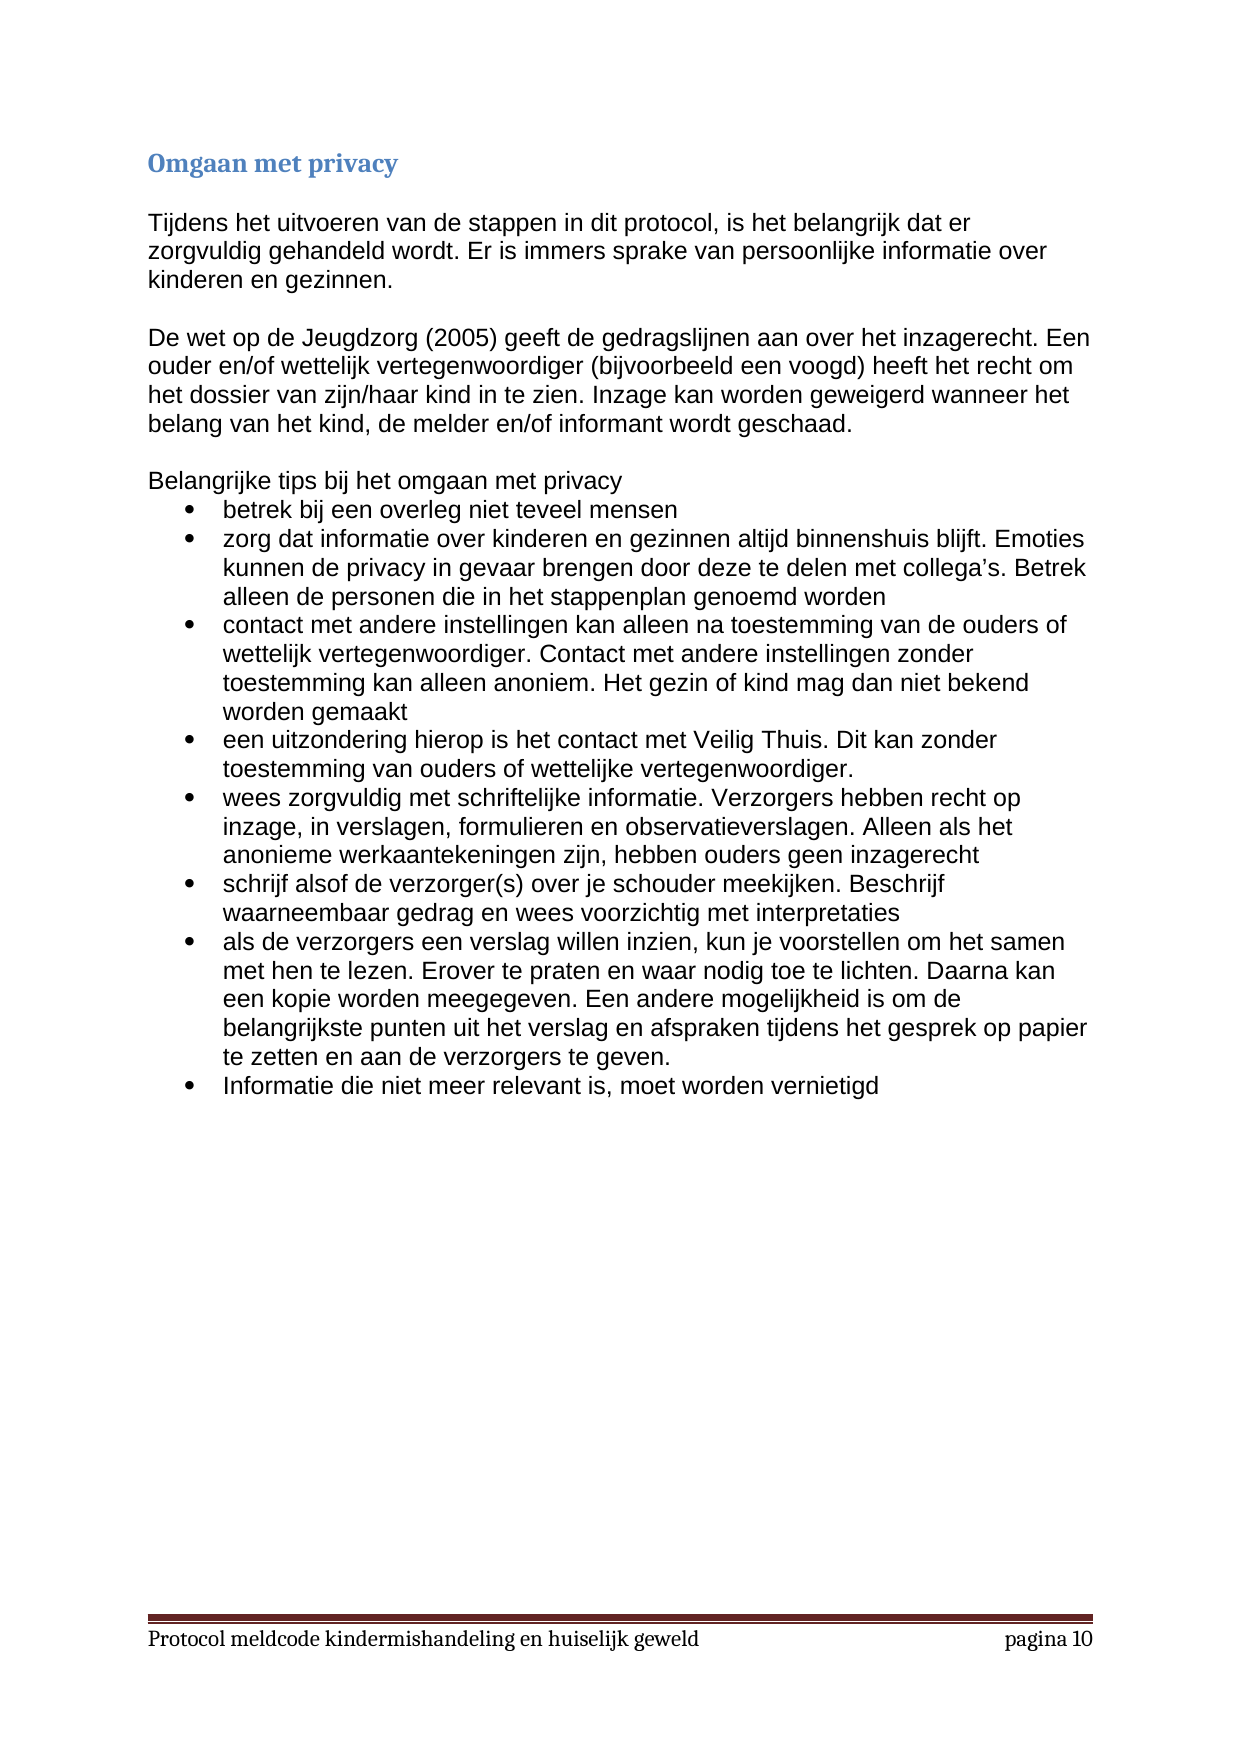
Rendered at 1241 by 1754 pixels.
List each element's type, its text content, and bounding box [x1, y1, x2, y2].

subtitle Omgaan met privacy [148, 148, 1093, 179]
text Tijdens het uitvoeren van de stappen in dit protocol, is het belangrijk dat er zorgvuldig gehandeld wordt. Er is immers sprake van persoonlijke informatie over kinderen en gezinnen. [148, 207, 1093, 294]
list schrijf alsof de verzorger(s) over je schouder meekijken. Beschrijf waarneembaar gedrag en wees voorzichtig met interpretaties [185, 869, 1093, 927]
list een uitzondering hierop is het contact met Veilig Thuis. Dit kan zonder toestemming van ouders of wettelijke vertegenwoordiger. [185, 725, 1093, 783]
list wees zorgvuldig met schriftelijke informatie. Verzorgers hebben recht op inzage, in verslagen, formulieren en observatieverslagen. Alleen als het anonieme werkaantekeningen zijn, hebben ouders geen inzagerecht [185, 783, 1093, 869]
list zorg dat informatie over kinderen en gezinnen altijd binnenshuis blijft. Emoties kunnen de privacy in gevaar brengen door deze te delen met collega’s. Betrek alleen de personen die in het stappenplan genoemd worden [185, 524, 1093, 610]
list Informatie die niet meer relevant is, moet worden vernietigd [185, 1071, 1093, 1099]
list contact met andere instellingen kan alleen na toestemming van de ouders of wettelijk vertegenwoordiger. Contact met andere instellingen zonder toestemming kan alleen anoniem. Het gezin of kind mag dan niet bekend worden gemaakt [185, 610, 1093, 725]
text Belangrijke tips bij het omgaan met privacy [148, 466, 1093, 495]
list als de verzorgers een verslag willen inzien, kun je voorstellen om het samen met hen te lezen. Erover te praten en waar nodig toe te lichten. Daarna kan een kopie worden meegegeven. Een andere mogelijkheid is om de belangrijkste punten uit het verslag en afspraken tijdens het gesprek op papier te zetten en aan de verzorgers te geven. [185, 927, 1093, 1071]
list betrek bij een overleg niet teveel mensen [185, 495, 1093, 524]
text De wet op de Jeugdzorg (2005) geeft de gedragslijnen aan over het inzagerecht. Een ouder en/of wettelijk vertegenwoordiger (bijvoorbeeld een voogd) heeft het recht om het dossier van zijn/haar kind in te zien. Inzage kan worden geweigerd wanneer het belang van het kind, de melder en/of informant wordt geschaad. [148, 322, 1093, 437]
